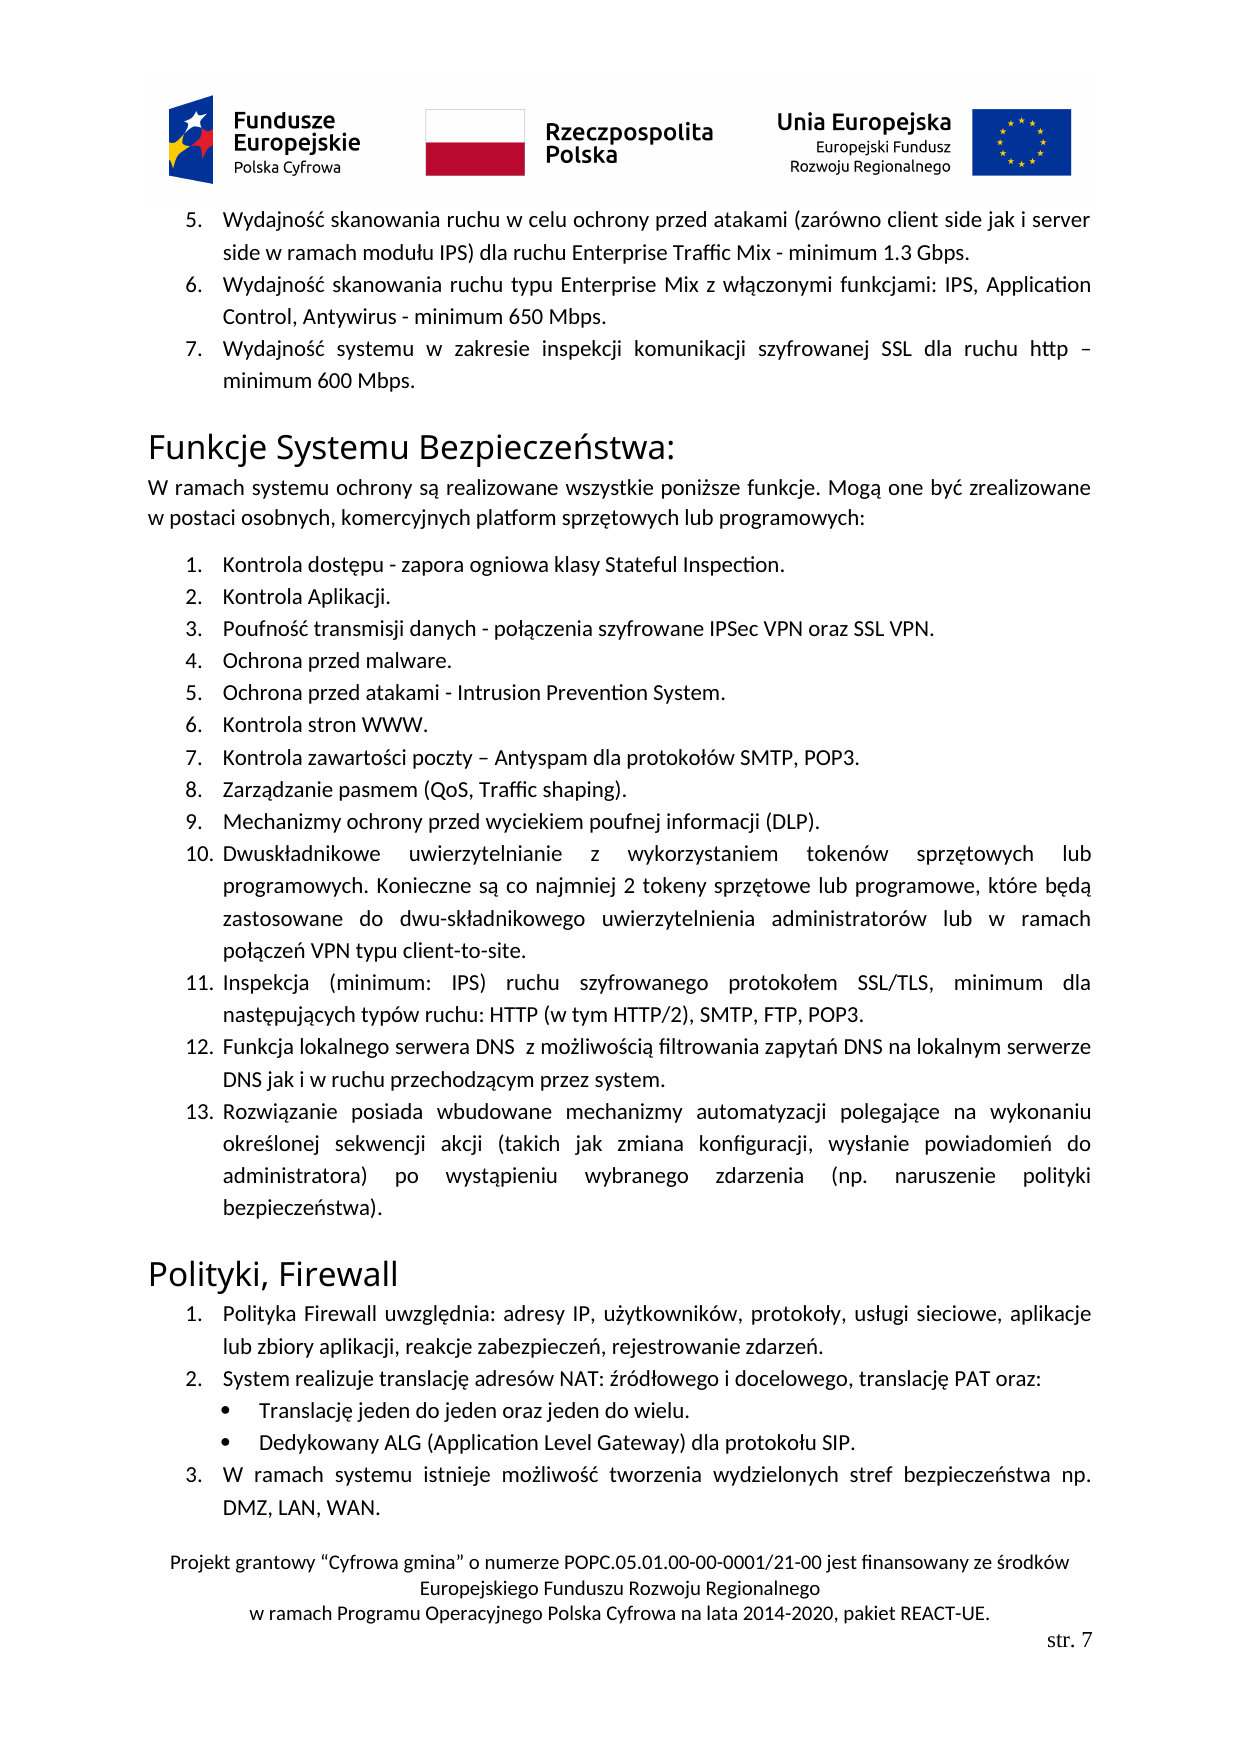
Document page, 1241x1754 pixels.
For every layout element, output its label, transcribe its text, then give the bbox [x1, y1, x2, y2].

list Ochrona przed atakami - Intrusion Prevention System. [185, 678, 1093, 706]
list Kontrola dostępu - zapora ogniowa klasy Stateful Inspection. [185, 550, 1093, 578]
list Zarządzanie pasmem (QoS, Traffic shaping). [185, 775, 1093, 803]
list Wydajność systemu w zakresie inspekcji komunikacji szyfrowanej SSL dla ruchu http – minimum 600 Mbps. [185, 334, 1093, 394]
list Dedykowany ALG (Application Level Gateway) dla protokołu SIP. [221, 1428, 1093, 1456]
list Kontrola zawartości poczty – Antyspam dla protokołów SMTP, POP3. [185, 743, 1093, 771]
list Kontrola Aplikacji. [185, 582, 1093, 610]
list Mechanizmy ochrony przed wyciekiem poufnej informacji (DLP). [185, 807, 1093, 835]
subtitle Polityki, Firewall [148, 1251, 1093, 1296]
list Ochrona przed malware. [185, 646, 1093, 674]
list Wydajność skanowania ruchu typu Enterprise Mix z włączonymi funkcjami: IPS, Application Control, Antywirus - minimum 650 Mbps. [185, 270, 1093, 330]
subtitle Funkcje Systemu Bezpieczeństwa: [148, 424, 1093, 469]
list Funkcja lokalnego serwera DNS z możliwością filtrowania zapytań DNS na lokalnym serwerze DNS jak i w ruchu przechodzącym przez system. [185, 1032, 1093, 1093]
list Polityka Firewall uwzględnia: adresy IP, użytkowników, protokoły, usługi sieciowe, aplikacje lub zbiory aplikacji, reakcje zabezpieczeń, rejestrowanie zdarzeń. [185, 1299, 1093, 1360]
text W ramach systemu ochrony są realizowane wszystkie poniższe funkcje. Mogą one być zrealizowane w postaci osobnych, komercyjnych platform sprzętowych lub programowych: [148, 473, 1093, 531]
picture [147, 73, 1093, 206]
list Dwuskładnikowe uwierzytelnianie z wykorzystaniem tokenów sprzętowych lub programowych. Konieczne są co najmniej 2 tokeny sprzętowe lub programowe, które będą zastosowane do dwu-składnikowego uwierzytelnienia administratorów lub w ramach połączeń VPN typu client-to-site. [185, 839, 1093, 964]
list W ramach systemu istnieje możliwość tworzenia wydzielonych stref bezpieczeństwa np. DMZ, LAN, WAN. [185, 1461, 1093, 1521]
list Kontrola stron WWW. [185, 711, 1093, 739]
list System realizuje translację adresów NAT: źródłowego i docelowego, translację PAT oraz: [185, 1364, 1093, 1392]
list Translację jeden do jeden oraz jeden do wielu. [221, 1396, 1093, 1424]
list Poufność transmisji danych - połączenia szyfrowane IPSec VPN oraz SSL VPN. [185, 614, 1093, 642]
list Wydajność skanowania ruchu w celu ochrony przed atakami (zarówno client side jak i server side w ramach modułu IPS) dla ruchu Enterprise Traffic Mix - minimum 1.3 Gbps. [185, 206, 1093, 266]
list Inspekcja (minimum: IPS) ruchu szyfrowanego protokołem SSL/TLS, minimum dla następujących typów ruchu: HTTP (w tym HTTP/2), SMTP, FTP, POP3. [185, 968, 1093, 1028]
list Rozwiązanie posiada wbudowane mechanizmy automatyzacji polegające na wykonaniu określonej sekwencji akcji (takich jak zmiana konfiguracji, wysłanie powiadomień do administratora) po wystąpieniu wybranego zdarzenia (np. naruszenie polityki bezpieczeństwa). [185, 1097, 1093, 1221]
